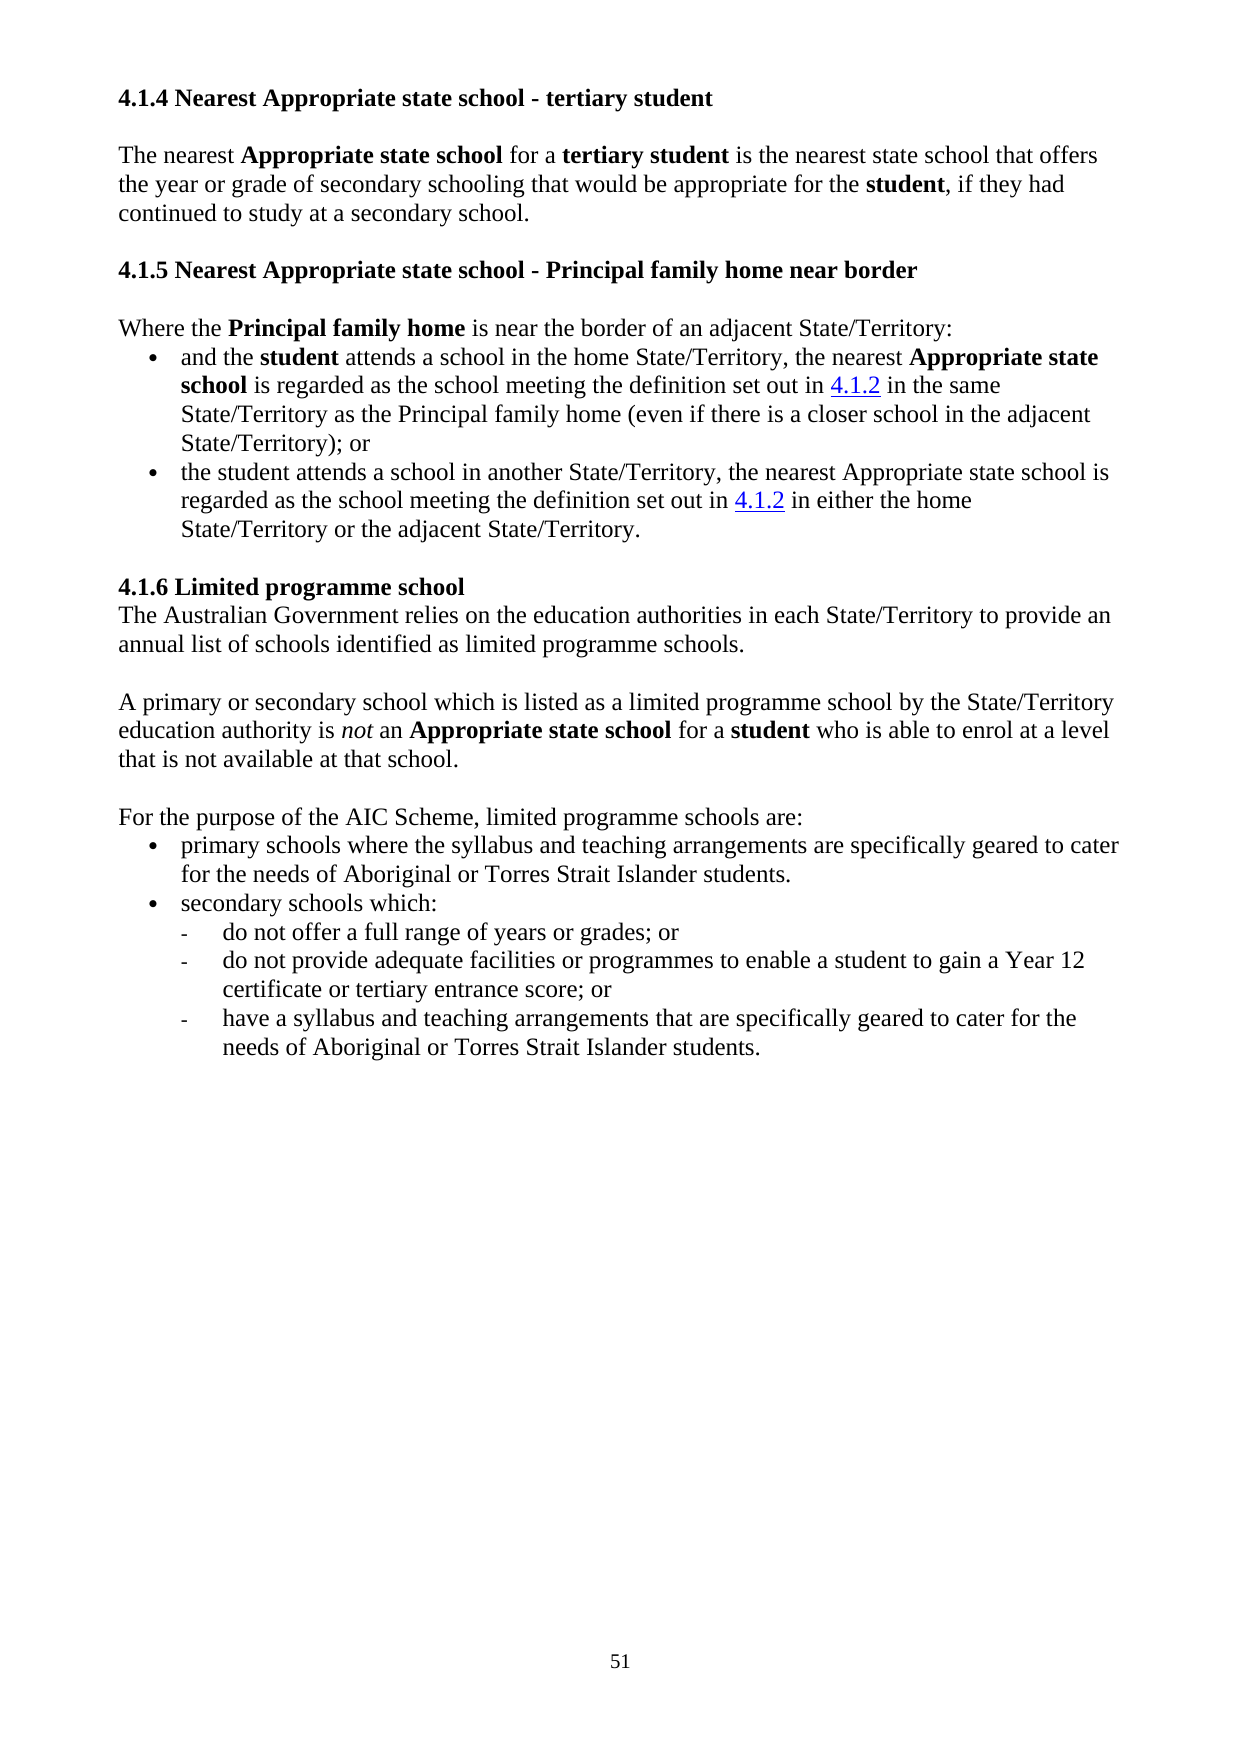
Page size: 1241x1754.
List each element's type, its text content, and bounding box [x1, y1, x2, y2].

text Where the Principal family home near the border of an adjacent State/Territory: [118, 313, 1122, 342]
subtitle 4.1.6 Limited programme school [118, 572, 1122, 601]
text The nearest Appropriate state school for a tertiary student the nearest state school that offers the year or grade of secondary schooling that would be appropriate for the student, if they had continued to study at a secondary school. [118, 141, 1122, 227]
list the student attends a school in another State/Territory, the nearest Appropriate state school regarded as the school meeting the definition set out in 4.1.2 in either the home State/Territory or the adjacent State/Territory. [149, 457, 1122, 543]
list and the student attends a school in the home State/Territory, the nearest Appropriate state school regarded as the school meeting the definition set out in 4.1.2 in the same State/Territory as the Principal family home (even if there a closer school in the adjacent State/Territory); or [149, 342, 1122, 457]
subtitle 4.1.4 Nearest Appropriate state school - tertiary student [118, 83, 1122, 112]
text The Australian Government relies on the education authorities in each State/Territory to provide an annual lt of schools identified as limited programme schools. [118, 601, 1122, 658]
subtitle 4.1.5 Nearest Appropriate state school - Principal family home near border [118, 256, 1122, 284]
list secondary schools which: [149, 888, 1122, 917]
list have a syllabus and teaching arrangements that are specifically geared to cater for the needs of Aboriginal or Torres Strait Islander students. [181, 1003, 1122, 1061]
text A primary or secondary school which lted as a limited programme school by the State/Territory education authority not an Appropriate state school for a student who able to enrol at a level that not available at that school. [118, 687, 1122, 773]
text For the purpose of the AIC Scheme, limited programme schools are: [118, 802, 1122, 831]
list do not offer a full range of years or grades; or [181, 917, 1122, 946]
list primary schools where the syllabus and teaching arrangements are specifically geared to cater for the needs of Aboriginal or Torres Strait Islander students. [149, 831, 1122, 888]
list do not provide adequate facilities or programmes to enable a student to gain a Year 12 certificate or tertiary entrance score; or [181, 946, 1122, 1003]
